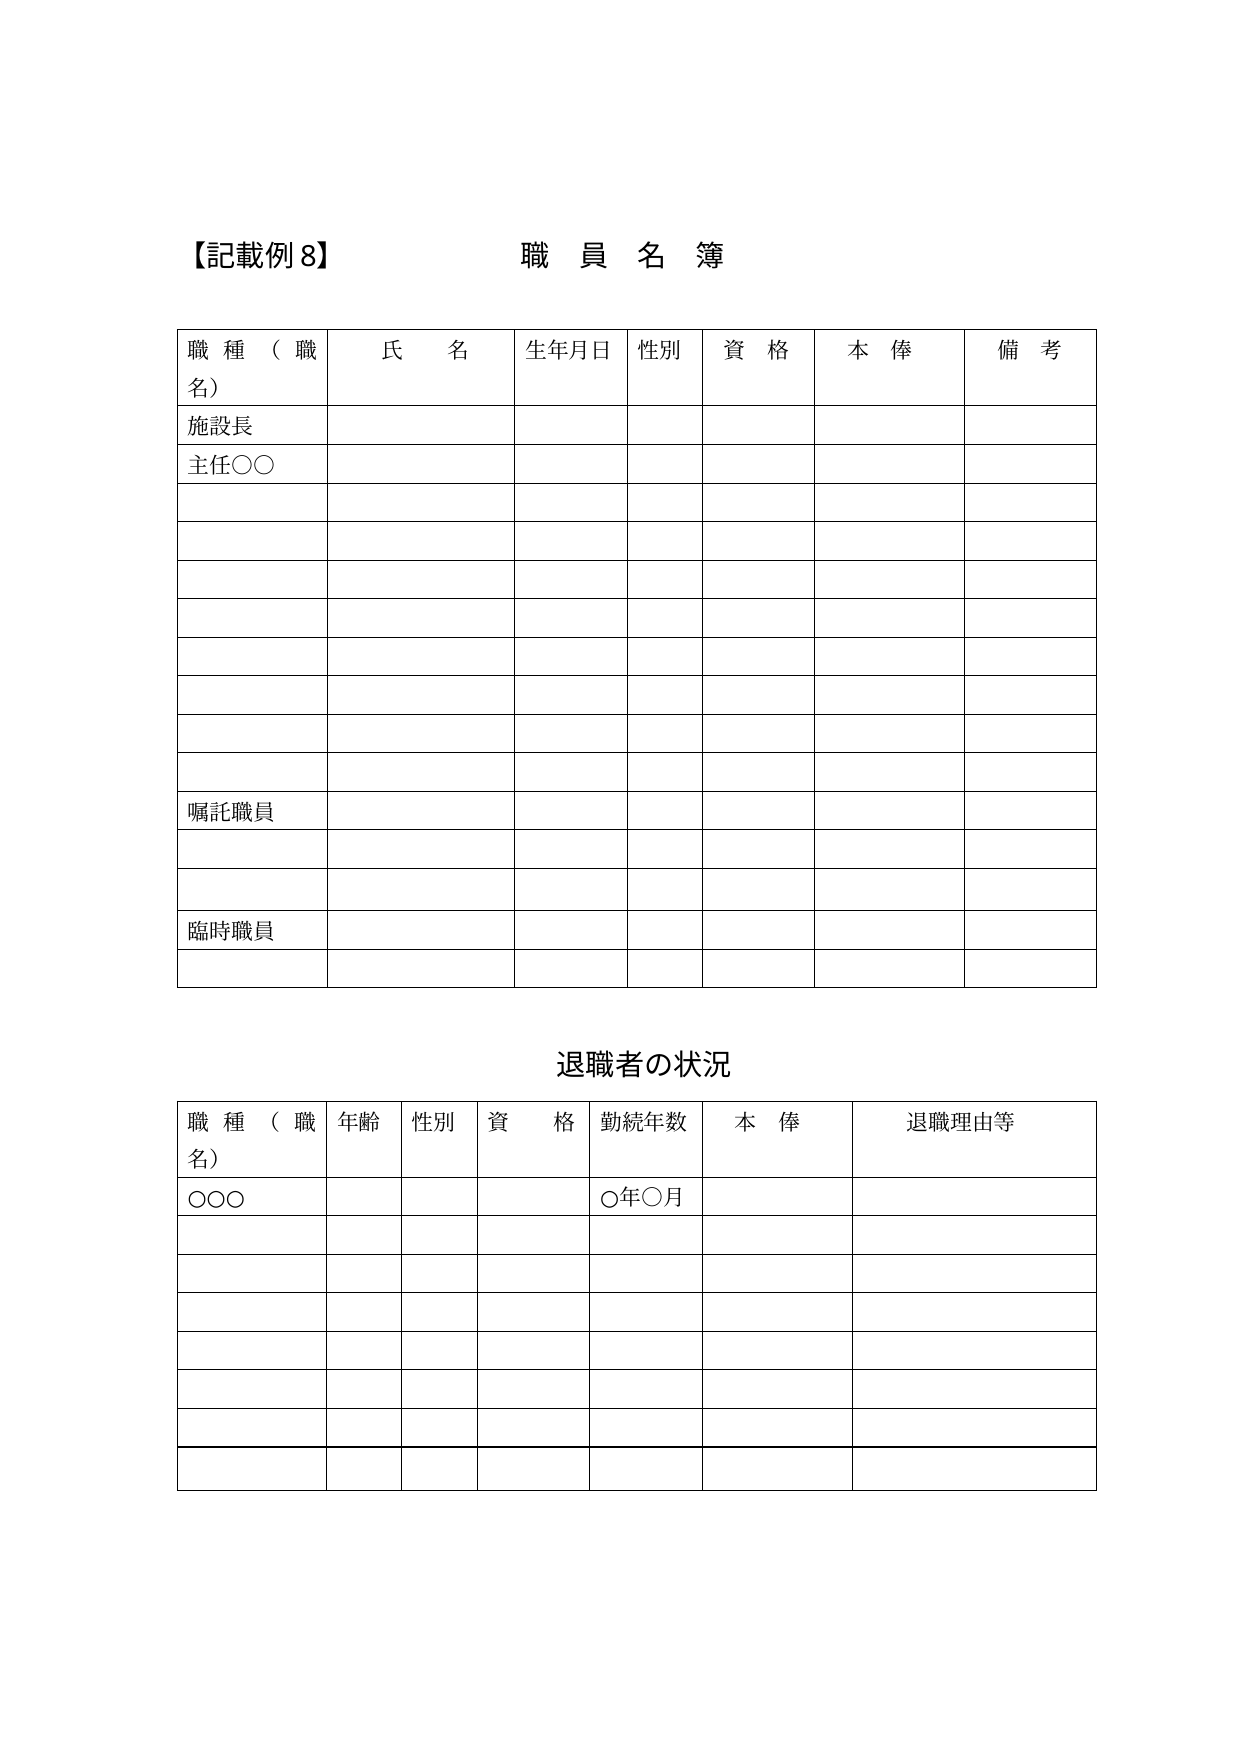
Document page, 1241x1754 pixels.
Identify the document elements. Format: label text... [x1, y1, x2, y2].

table_cell [515, 715, 627, 752]
table_cell [628, 561, 702, 598]
table_cell [402, 1255, 477, 1292]
table_cell [590, 1448, 702, 1489]
table_cell [515, 950, 627, 987]
table_cell [590, 1370, 702, 1408]
table_cell [328, 792, 514, 829]
table_cell [178, 830, 327, 868]
table_cell [965, 561, 1096, 598]
table_cell 施設長 [178, 406, 327, 444]
table_cell [965, 950, 1096, 987]
table_cell [703, 445, 814, 482]
table_cell [515, 638, 627, 675]
table_cell [328, 599, 514, 637]
table_cell [328, 911, 514, 948]
table_cell [815, 561, 964, 598]
table_cell [178, 522, 327, 559]
table_header 職種（職名） [178, 1102, 326, 1177]
table_cell [703, 1293, 852, 1331]
table_cell [815, 445, 964, 482]
table_cell [628, 950, 702, 987]
table_cell [590, 1255, 702, 1292]
table_cell [853, 1409, 1096, 1446]
table_header 本 俸 [815, 330, 964, 405]
table_cell [515, 599, 627, 637]
table_cell [478, 1293, 589, 1331]
table_header 本 俸 [703, 1102, 852, 1177]
table_cell [703, 484, 814, 521]
table_cell [703, 869, 814, 910]
table_cell [328, 406, 514, 444]
table_cell [965, 830, 1096, 868]
table_cell [965, 638, 1096, 675]
table_cell [703, 522, 814, 559]
table_cell [178, 638, 327, 675]
table_cell [703, 1332, 852, 1369]
table_header 資 格 [478, 1102, 589, 1177]
table_cell [815, 911, 964, 948]
table_cell [628, 406, 702, 444]
table_cell [703, 1409, 852, 1446]
table_cell [178, 1370, 326, 1408]
table_cell [703, 1255, 852, 1292]
table_cell [328, 830, 514, 868]
table_header 年齢 [327, 1102, 401, 1177]
table_header 退職理由等 [853, 1102, 1096, 1177]
table_cell ○年○月 [590, 1178, 702, 1215]
table_cell [965, 522, 1096, 559]
table_cell [703, 753, 814, 791]
table_cell [402, 1448, 477, 1489]
table_cell [703, 950, 814, 987]
table_cell [965, 676, 1096, 714]
table_cell [327, 1409, 401, 1446]
table_cell [703, 406, 814, 444]
table_cell [965, 869, 1096, 910]
table_cell [178, 1448, 326, 1489]
table_cell [965, 792, 1096, 829]
table_cell [327, 1370, 401, 1408]
table_cell [328, 676, 514, 714]
table_cell [590, 1293, 702, 1331]
table_cell [515, 522, 627, 559]
table_cell [515, 484, 627, 521]
table_cell [327, 1178, 401, 1215]
table_cell [328, 445, 514, 482]
table_cell [328, 638, 514, 675]
table_cell [965, 911, 1096, 948]
table_cell 嘱託職員 [178, 792, 327, 829]
table_cell [965, 406, 1096, 444]
table_cell [815, 676, 964, 714]
table_cell [515, 830, 627, 868]
table_cell [402, 1293, 477, 1331]
table_cell [965, 715, 1096, 752]
table_header 備 考 [965, 330, 1096, 405]
table_header 氏 名 [328, 330, 514, 405]
table_cell [628, 599, 702, 637]
table_cell [178, 1293, 326, 1331]
table_cell [402, 1409, 477, 1446]
table_cell [703, 1370, 852, 1408]
table_cell [515, 445, 627, 482]
table_cell [703, 1216, 852, 1254]
table_cell [628, 869, 702, 910]
table_cell [178, 484, 327, 521]
table_cell [853, 1332, 1096, 1369]
table_cell [965, 445, 1096, 482]
table_cell [515, 753, 627, 791]
table_cell [815, 950, 964, 987]
table_cell [815, 522, 964, 559]
table_cell [628, 638, 702, 675]
table_cell [703, 638, 814, 675]
table_cell [328, 869, 514, 910]
table_cell [327, 1293, 401, 1331]
table_cell [853, 1216, 1096, 1254]
table_cell [178, 1409, 326, 1446]
table_cell [815, 638, 964, 675]
table_cell [478, 1448, 589, 1489]
table_cell [328, 484, 514, 521]
table_header 生年月日 [515, 330, 627, 405]
table_cell [815, 869, 964, 910]
table_cell [178, 869, 327, 910]
table_cell [815, 753, 964, 791]
table_cell [402, 1332, 477, 1369]
table_cell [478, 1216, 589, 1254]
table_cell [178, 1332, 326, 1369]
table_cell [478, 1332, 589, 1369]
table_cell [590, 1409, 702, 1446]
table_cell [628, 911, 702, 948]
table_cell [628, 753, 702, 791]
table_header 資 格 [703, 330, 814, 405]
table_cell ○○○ [178, 1178, 326, 1215]
table_cell [628, 445, 702, 482]
table_cell [327, 1255, 401, 1292]
table_cell [402, 1370, 477, 1408]
table_header 性別 [628, 330, 702, 405]
table_cell [478, 1178, 589, 1215]
table_header 職種（職名） [178, 330, 327, 405]
table_cell [590, 1216, 702, 1254]
table_cell [815, 830, 964, 868]
table_cell [703, 1178, 852, 1215]
table_cell [703, 830, 814, 868]
table_cell [178, 753, 327, 791]
table_cell [815, 406, 964, 444]
table_cell [328, 753, 514, 791]
table_cell [703, 676, 814, 714]
table_cell [478, 1255, 589, 1292]
table_cell [478, 1370, 589, 1408]
table_cell [628, 676, 702, 714]
table_cell [515, 561, 627, 598]
table_cell [853, 1448, 1096, 1489]
table_cell [178, 676, 327, 714]
table_cell [178, 561, 327, 598]
table_cell [478, 1409, 589, 1446]
table_cell [815, 484, 964, 521]
table_cell [328, 715, 514, 752]
table_cell [853, 1293, 1096, 1331]
table_cell [327, 1448, 401, 1489]
table_cell [965, 753, 1096, 791]
table_cell [328, 522, 514, 559]
table_cell [628, 484, 702, 521]
table_cell [965, 484, 1096, 521]
table_cell [628, 830, 702, 868]
table_cell [402, 1216, 477, 1254]
table_cell [853, 1178, 1096, 1215]
table_cell [965, 599, 1096, 637]
text 退職者の状況 [177, 1026, 1063, 1101]
table_cell [628, 522, 702, 559]
table_cell [703, 1448, 852, 1489]
table_cell [703, 911, 814, 948]
table_cell [815, 792, 964, 829]
table_cell [815, 715, 964, 752]
table_cell [590, 1332, 702, 1369]
table_cell [178, 1255, 326, 1292]
table_cell [703, 715, 814, 752]
table_cell 臨時職員 [178, 911, 327, 948]
table_cell [703, 561, 814, 598]
table_cell [853, 1255, 1096, 1292]
table_cell [815, 599, 964, 637]
table_cell [178, 1216, 326, 1254]
table_cell [327, 1216, 401, 1254]
table_header 性別 [402, 1102, 477, 1177]
table_cell [328, 561, 514, 598]
table_cell [703, 599, 814, 637]
table_cell [515, 406, 627, 444]
table_cell [628, 715, 702, 752]
table_cell [515, 792, 627, 829]
table_cell [703, 792, 814, 829]
table_cell [178, 950, 327, 987]
table_cell [402, 1178, 477, 1215]
table_cell [178, 715, 327, 752]
table_cell [515, 676, 627, 714]
table_cell 主任○○ [178, 445, 327, 482]
table_cell [328, 950, 514, 987]
table_cell [853, 1370, 1096, 1408]
table_cell [515, 869, 627, 910]
text 【記載例8】 職 員 名 簿 [177, 217, 1063, 292]
table_cell [327, 1332, 401, 1369]
table_cell [178, 599, 327, 637]
table_cell [628, 792, 702, 829]
table_header 勤続年数 [590, 1102, 702, 1177]
table_cell [515, 911, 627, 948]
